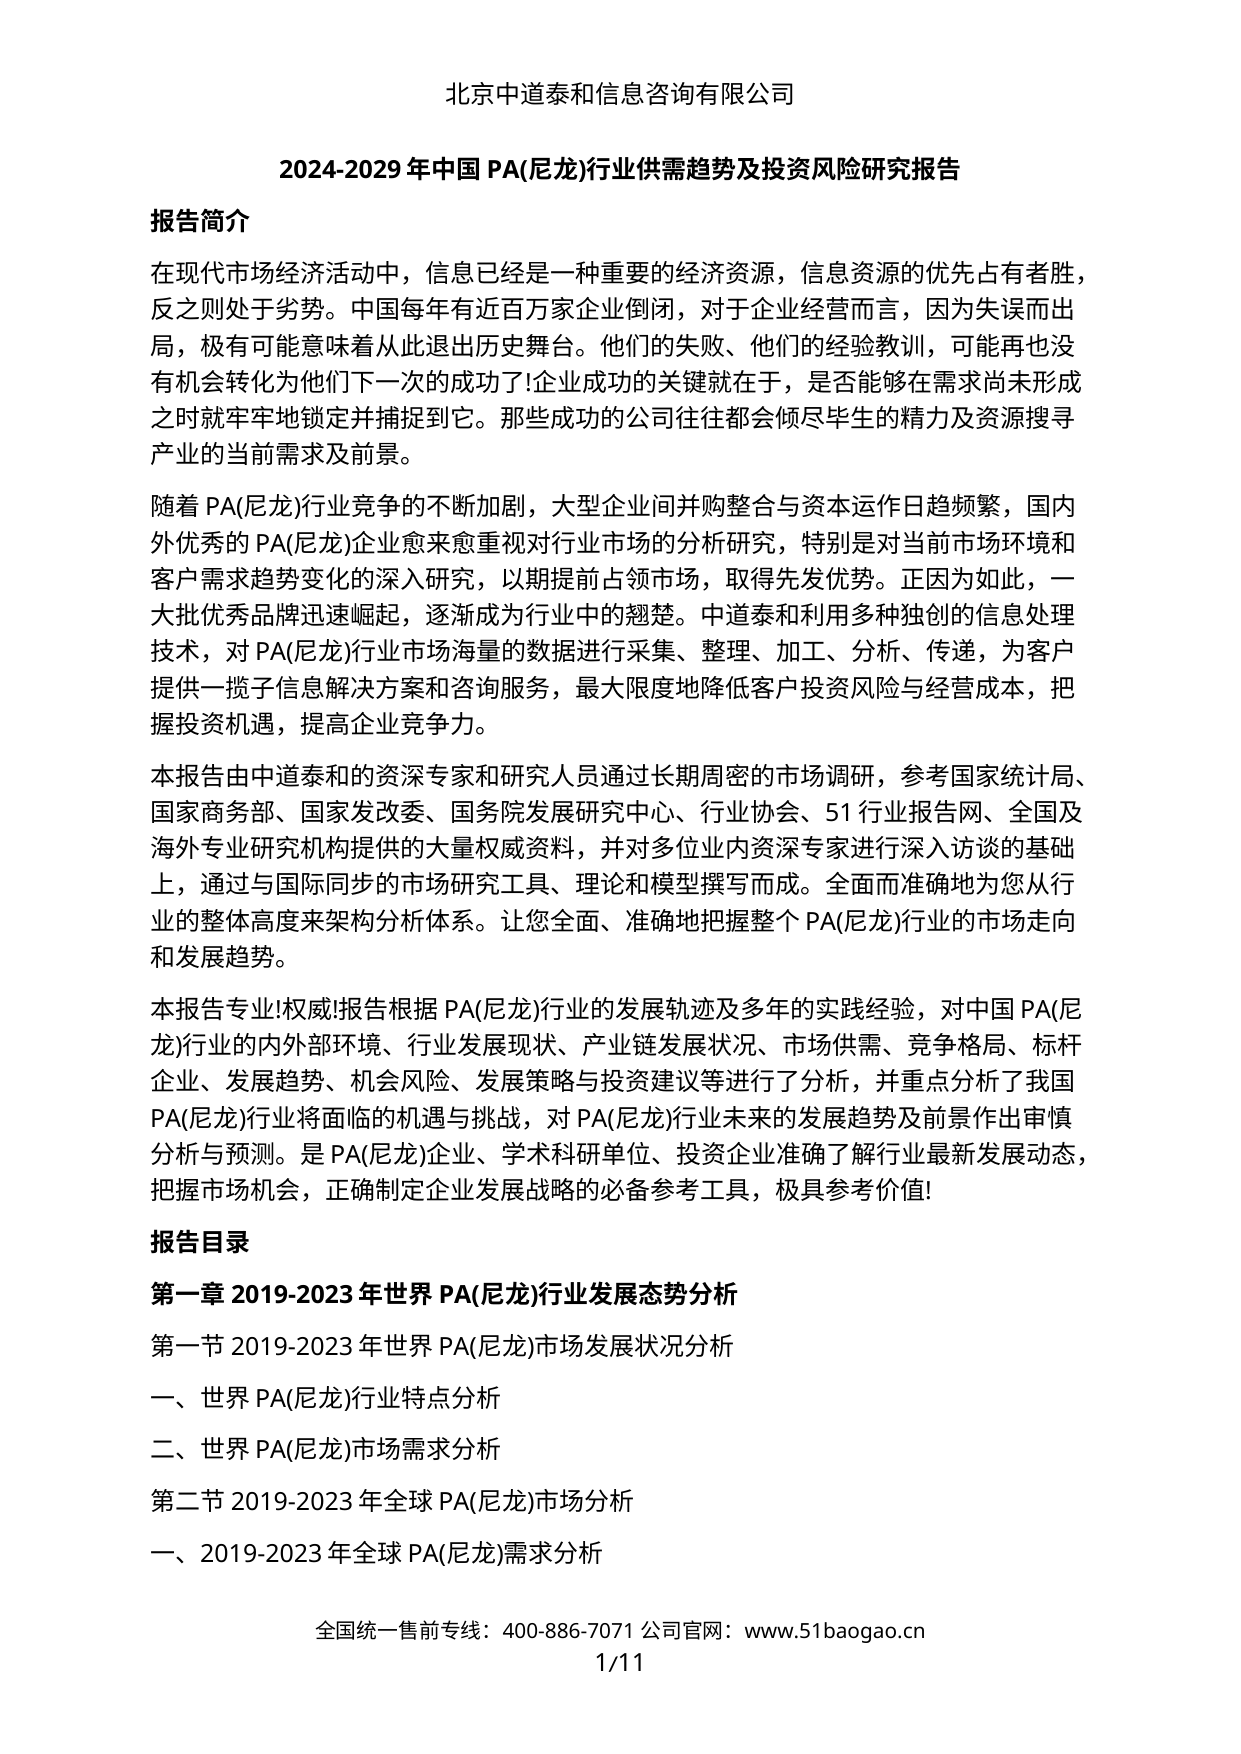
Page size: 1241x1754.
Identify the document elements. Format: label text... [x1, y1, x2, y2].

text 二、世界PA(尼龙)市场需求分析 [150, 1430, 1090, 1466]
text 第一节 2019-2023年世界PA(尼龙)市场发展状况分析 [150, 1326, 1090, 1362]
text 2024-2029年中国PA(尼龙)行业供需趋势及投资风险研究报告 [150, 150, 1090, 186]
text 第二节 2019-2023年全球PA(尼龙)市场分析 [150, 1482, 1090, 1518]
text 一、2019-2023年全球PA(尼龙)需求分析 [150, 1534, 1090, 1570]
text 本报告由中道泰和的资深专家和研究人员通过长期周密的市场调研，参考国家统计局、国家商务部、国家发改委、国务院发展研究中心、行业协会、51行业报告网、全国及海外专业研究机构提供的大量权威资料，并对多位业内资深专家进行深入访谈的基础上，通过与国际同步的市场研究工具、理论和模型撰写而成。全面而准确地为您从行业的整体高度来架构分析体系。让您全面、准确地把握整个PA(尼龙)行业的市场走向和发展趋势。 [150, 756, 1090, 974]
text 一、世界PA(尼龙)行业特点分析 [150, 1378, 1090, 1414]
text 第一章 2019-2023年世界PA(尼龙)行业发展态势分析 [150, 1274, 1090, 1311]
text 报告目录 [150, 1222, 1090, 1259]
text 本报告专业!权威!报告根据PA(尼龙)行业的发展轨迹及多年的实践经验，对中国PA(尼龙)行业的内外部环境、行业发展现状、产业链发展状况、市场供需、竞争格局、标杆企业、发展趋势、机会风险、发展策略与投资建议等进行了分析，并重点分析了我国PA(尼龙)行业将面临的机遇与挑战，对PA(尼龙)行业未来的发展趋势及前景作出审慎分析与预测。是PA(尼龙)企业、学术科研单位、投资企业准确了解行业最新发展动态，把握市场机会，正确制定企业发展战略的必备参考工具，极具参考价值! [150, 989, 1090, 1207]
text 在现代市场经济活动中，信息已经是一种重要的经济资源，信息资源的优先占有者胜，反之则处于劣势。中国每年有近百万家企业倒闭，对于企业经营而言，因为失误而出局，极有可能意味着从此退出历史舞台。他们的失败、他们的经验教训，可能再也没有机会转化为他们下一次的成功了!企业成功的关键就在于，是否能够在需求尚未形成之时就牢牢地锁定并捕捉到它。那些成功的公司往往都会倾尽毕生的精力及资源搜寻产业的当前需求及前景。 [150, 254, 1090, 471]
text 随着PA(尼龙)行业竞争的不断加剧，大型企业间并购整合与资本运作日趋频繁，国内外优秀的PA(尼龙)企业愈来愈重视对行业市场的分析研究，特别是对当前市场环境和客户需求趋势变化的深入研究，以期提前占领市场，取得先发优势。正因为如此，一大批优秀品牌迅速崛起，逐渐成为行业中的翘楚。中道泰和利用多种独创的信息处理技术，对PA(尼龙)行业市场海量的数据进行采集、整理、加工、分析、传递，为客户提供一揽子信息解决方案和咨询服务，最大限度地降低客户投资风险与经营成本，把握投资机遇，提高企业竞争力。 [150, 487, 1090, 741]
text 报告简介 [150, 202, 1090, 238]
